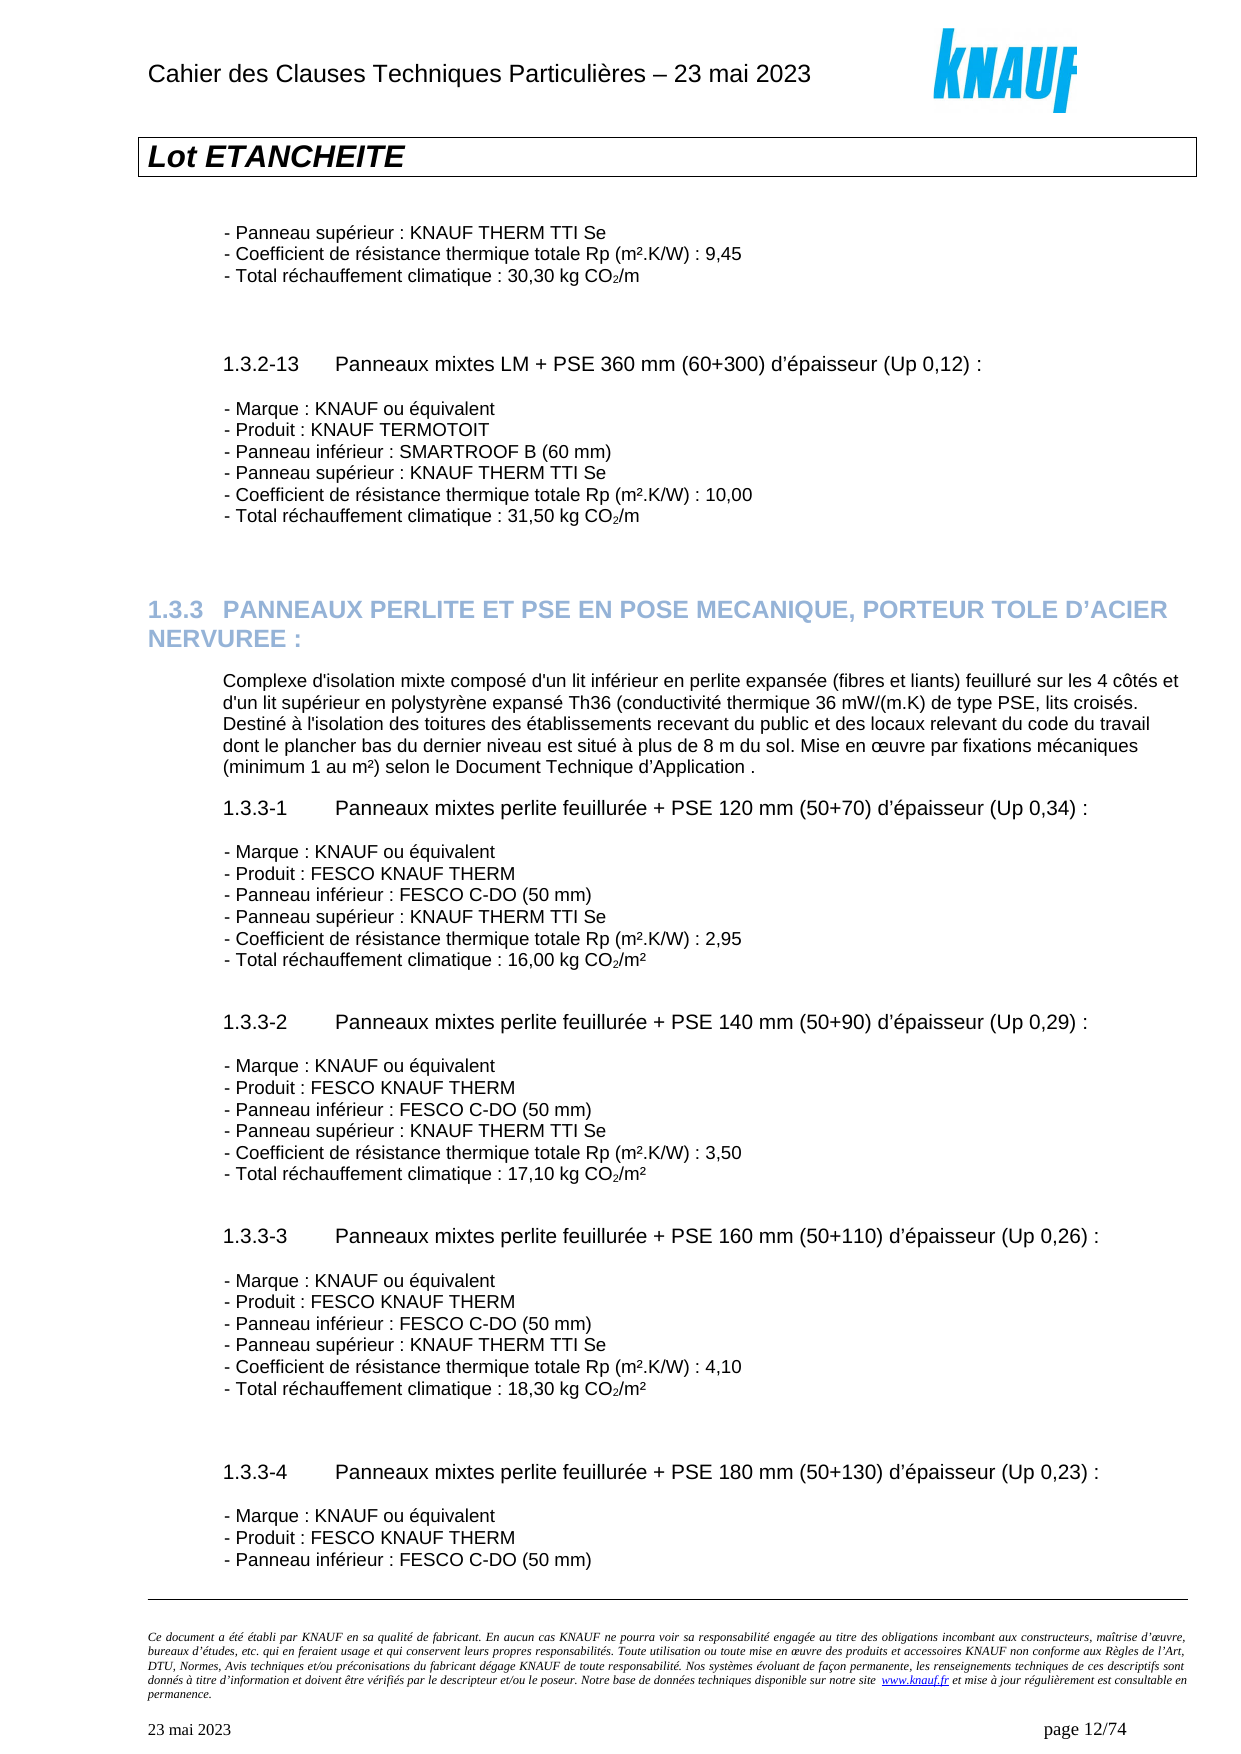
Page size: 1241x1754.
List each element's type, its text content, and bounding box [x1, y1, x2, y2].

text - Panneau supérieur : KNAUF THERM TTI Se [224, 1334, 1188, 1356]
text - Produit : FESCO KNAUF THERM [224, 1291, 1188, 1313]
text - Produit : FESCO KNAUF THERM [224, 1527, 1188, 1548]
text - Marque : KNAUF ou équivalent [224, 1269, 1188, 1291]
text - Produit : KNAUF TERMOTOIT [224, 419, 1188, 441]
text - Panneau inférieur : FESCO C-DO (50 mm) [224, 1313, 1188, 1334]
text - Panneau inférieur : FESCO C-DO (50 mm) [224, 1548, 1188, 1570]
text - Total réchauffement climatique : 18,30 kg CO2/m² [224, 1377, 1188, 1399]
text 1.3.3-3 Panneaux mixtes perlite feuillurée + PSE 160 mm (50+110) d’épaisseur (Up 0,26) : [223, 1224, 1188, 1248]
text - Marque : KNAUF ou équivalent [224, 1505, 1188, 1527]
text - Panneau supérieur : KNAUF THERM TTI Se [224, 462, 1188, 484]
text - Produit : FESCO KNAUF THERM [224, 1077, 1188, 1098]
text - Panneau inférieur : FESCO C-DO (50 mm) [224, 1098, 1188, 1120]
text - Marque : KNAUF ou équivalent [224, 1055, 1188, 1077]
picture [932, 28, 1077, 113]
text - Marque : KNAUF ou équivalent [224, 841, 1188, 863]
picture [1066, 75, 1077, 113]
subtitle 1.3.3 PANNEAUX PERLITE ET PSE EN POSE MECANIQUE, PORTEUR TOLE D’ACIER NERVUREE : [148, 595, 1188, 652]
text - Panneau supérieur : KNAUF THERM TTI Se [224, 1120, 1188, 1142]
text - Coefficient de résistance thermique totale Rp (m².K/W) : 4,10 [224, 1356, 1188, 1377]
text - Coefficient de résistance thermique totale Rp (m².K/W) : 2,95 [224, 927, 1188, 949]
text - Total réchauffement climatique : 31,50 kg CO2/m [224, 505, 1188, 527]
text - Panneau inférieur : SMARTROOF B (60 mm) [224, 441, 1188, 462]
text 1.3.3-4 Panneaux mixtes perlite feuillurée + PSE 180 mm (50+130) d’épaisseur (Up 0,23) : [223, 1460, 1188, 1484]
text - Total réchauffement climatique : 16,00 kg CO2/m² [224, 949, 1188, 971]
text - Panneau supérieur : KNAUF THERM TTI Se [224, 906, 1188, 927]
text - Marque : KNAUF ou équivalent [224, 397, 1188, 419]
text 1.3.3-1 Panneaux mixtes perlite feuillurée + PSE 120 mm (50+70) d’épaisseur (Up 0,34) : [223, 796, 1188, 819]
text 1.3.3-2 Panneaux mixtes perlite feuillurée + PSE 140 mm (50+90) d’épaisseur (Up 0,29) : [223, 1010, 1188, 1034]
picture [1073, 55, 1077, 65]
text - Coefficient de résistance thermique totale Rp (m².K/W) : 9,45 [224, 243, 1188, 265]
text - Total réchauffement climatique : 30,30 kg CO2/m [224, 265, 1188, 286]
text - Total réchauffement climatique : 17,10 kg CO2/m² [224, 1163, 1188, 1185]
text - Produit : FESCO KNAUF THERM [224, 863, 1188, 884]
text - Coefficient de résistance thermique totale Rp (m².K/W) : 3,50 [224, 1142, 1188, 1163]
text 1.3.2-13 Panneaux mixtes LM + PSE 360 mm (60+300) d’épaisseur (Up 0,12) : [223, 352, 1188, 376]
text - Panneau supérieur : KNAUF THERM TTI Se [224, 222, 1188, 243]
text - Coefficient de résistance thermique totale Rp (m².K/W) : 10,00 [224, 484, 1188, 505]
text - Panneau inférieur : FESCO C-DO (50 mm) [224, 884, 1188, 906]
text Complexe d'isolation mixte composé d'un lit inférieur en perlite expansée (fibres et liants) feuilluré sur les 4 côtés et d'un lit supérieur en polystyrène expansé Th36 (conductivité thermique 36 mW/(m.K) de type PSE, lits croisés. Destiné à l'isolation des toitures des établissements recevant du public et des locaux relevant du code du travail dont le plancher bas du dernier niveau est situé à plus de 8 m du sol. Mise en œuvre par fixations mécaniques (minimum 1 au m²) selon le Document Technique d’Application . [223, 670, 1188, 778]
